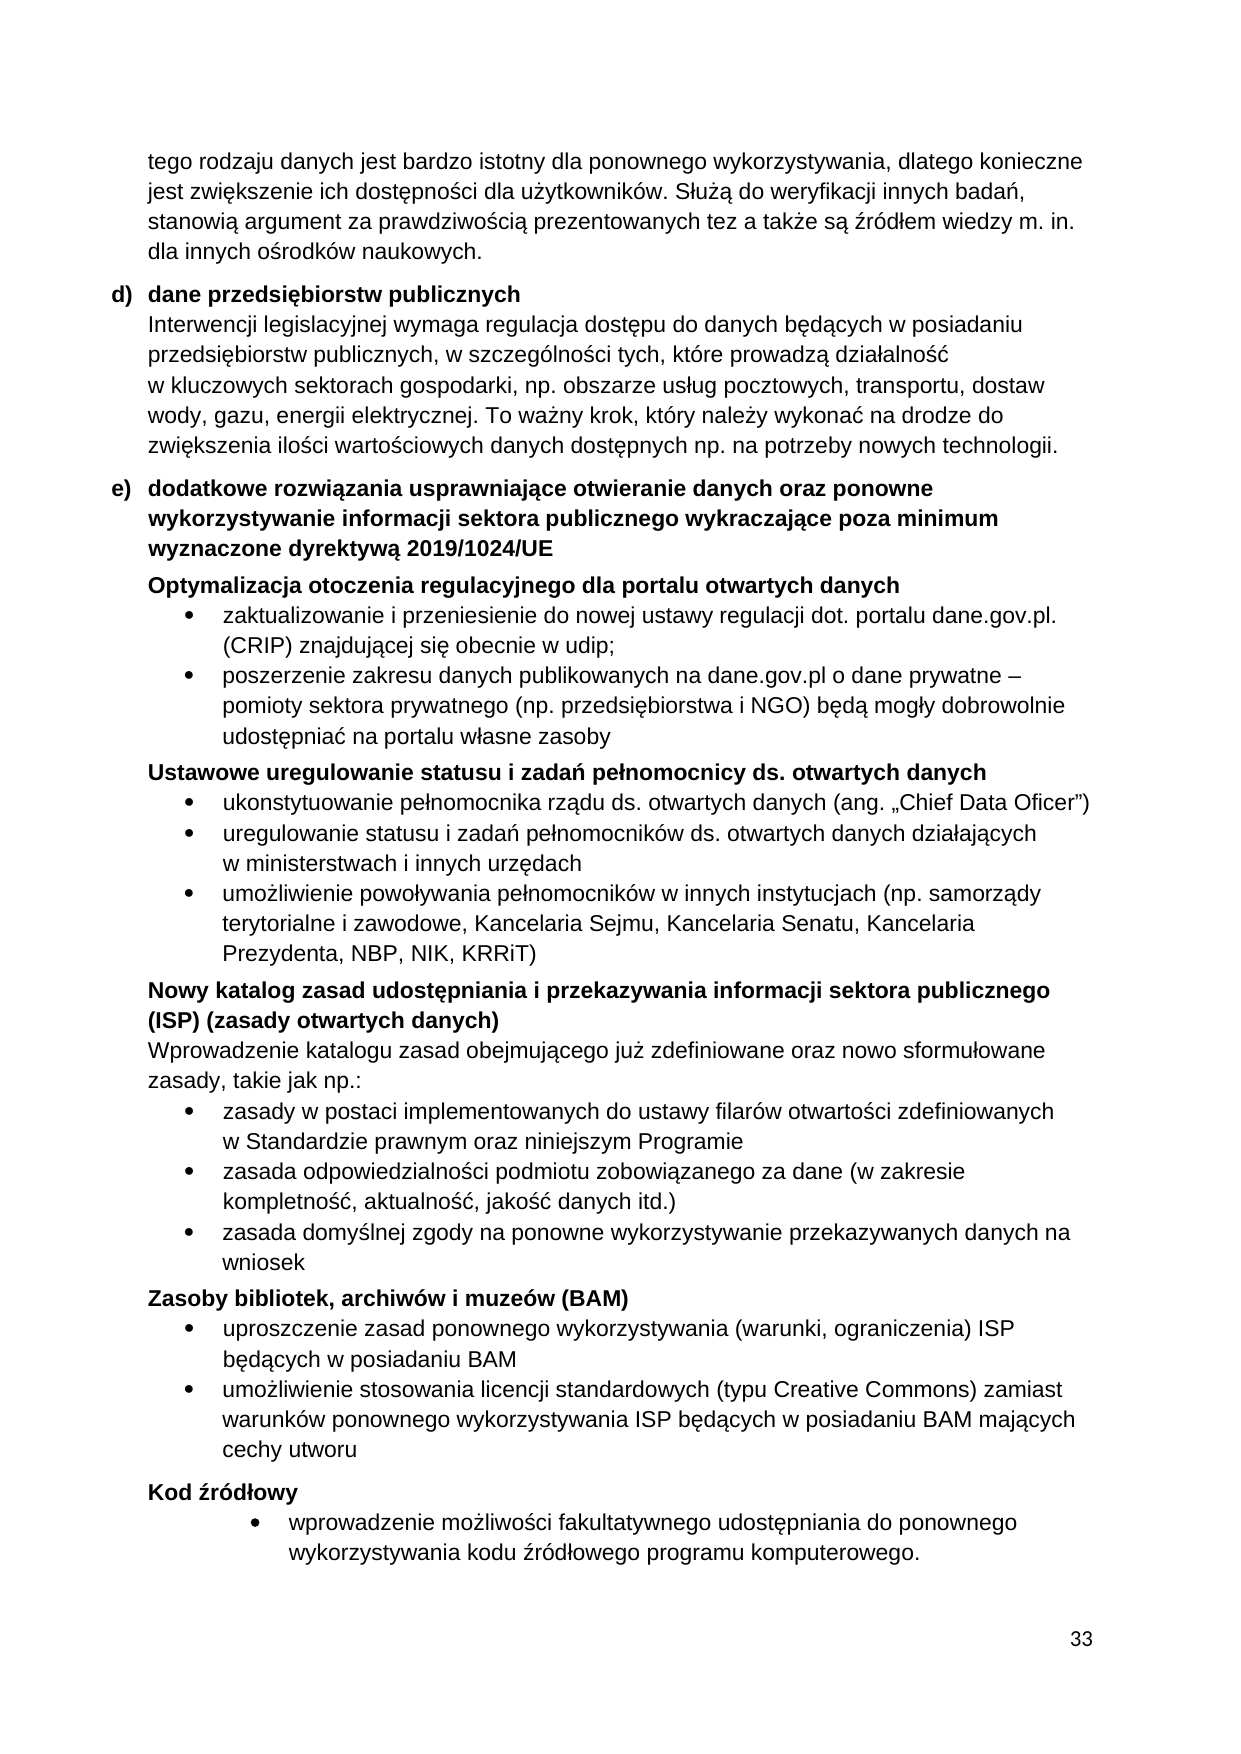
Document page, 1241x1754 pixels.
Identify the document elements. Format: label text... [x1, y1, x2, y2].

text Nowy katalog zasad udostępniania i przekazywania informacji sektora publicznego (ISP) (zasady otwartych danych) [148, 977, 1093, 1033]
list zasada domyślnej zgody na ponowne wykorzystywanie przekazywanych danych na wniosek [185, 1218, 1093, 1275]
text Optymalizacja otoczenia regulacyjnego dla portalu otwartych danych [148, 572, 1093, 598]
list dodatkowe rozwiązania usprawniające otwieranie danych oraz ponowne wykorzystywanie informacji sektora publicznego wykraczające poza minimum wyznaczone dyrektywą 2019/1024/UE [111, 475, 1093, 561]
list zaktualizowanie i przeniesienie do nowej ustawy regulacji dot. portalu dane.gov.pl. (CRIP) znajdującej się obecnie w udip; [185, 602, 1093, 658]
list ukonstytuowanie pełnomocnika rządu ds. otwartych danych (ang. „Chief Data Oficer”) [185, 789, 1093, 816]
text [148, 148, 1093, 264]
text Wprowadzenie katalogu zasad obejmującego już zdefiniowane oraz nowo sformułowane zasady, takie jak np.: [148, 1037, 1093, 1094]
list wprowadzenie możliwości fakultatywnego udostępniania do ponownego wykorzystywania kodu źródłowego programu komputerowego. [251, 1509, 1093, 1566]
list zasady w postaci implementowanych do ustawy filarów otwartości zdefiniowanych w Standardzie prawnym oraz niniejszym Programie [185, 1098, 1093, 1154]
list poszerzenie zakresu danych publikowanych na dane.gov.pl o dane prywatne – pomioty sektora prywatnego (np. przedsiębiorstwa i NGO) będą mogły dobrowolnie udostępniać na portalu własne zasoby [185, 662, 1093, 749]
text Interwencji legislacyjnej wymaga regulacja dostępu do danych będących w posiadaniu przedsiębiorstw publicznych, w szczególności tych, które prowadzą działalność w kluczowych sektorach gospodarki, np. obszarze usług pocztowych, transportu, dostaw wody, gazu, energii elektrycznej. To ważny krok, który należy wykonać na drodze do zwiększenia ilości wartościowych danych dostępnych np. na potrzeby nowych technologii. [148, 311, 1093, 458]
text Ustawowe uregulowanie statusu i zadań pełnomocnicy ds. otwartych danych [148, 759, 1093, 785]
text Zasoby bibliotek, archiwów i muzeów (BAM) [148, 1285, 1093, 1311]
list umożliwienie stosowania licencji standardowych (typu Creative Commons) zamiast warunków ponownego wykorzystywania ISP będących w posiadaniu BAM mających cechy utworu [185, 1376, 1093, 1462]
text Kod źródłowy [148, 1479, 1093, 1505]
list uproszczenie zasad ponownego wykorzystywania (warunki, ograniczenia) ISP będących w posiadaniu BAM [185, 1315, 1093, 1372]
list zasada odpowiedzialności podmiotu zobowiązanego za dane (w zakresie kompletność, aktualność, jakość danych itd.) [185, 1158, 1093, 1214]
list dane przedsiębiorstw publicznych [111, 281, 1093, 307]
list umożliwienie powoływania pełnomocników w innych instytucjach (np. samorządy terytorialne i zawodowe, Kancelaria Sejmu, Kancelaria Senatu, Kancelaria Prezydenta, NBP, NIK, KRRiT) [185, 880, 1093, 967]
list uregulowanie statusu i zadań pełnomocników ds. otwartych danych działających w ministerstwach i innych urzędach [185, 819, 1093, 876]
